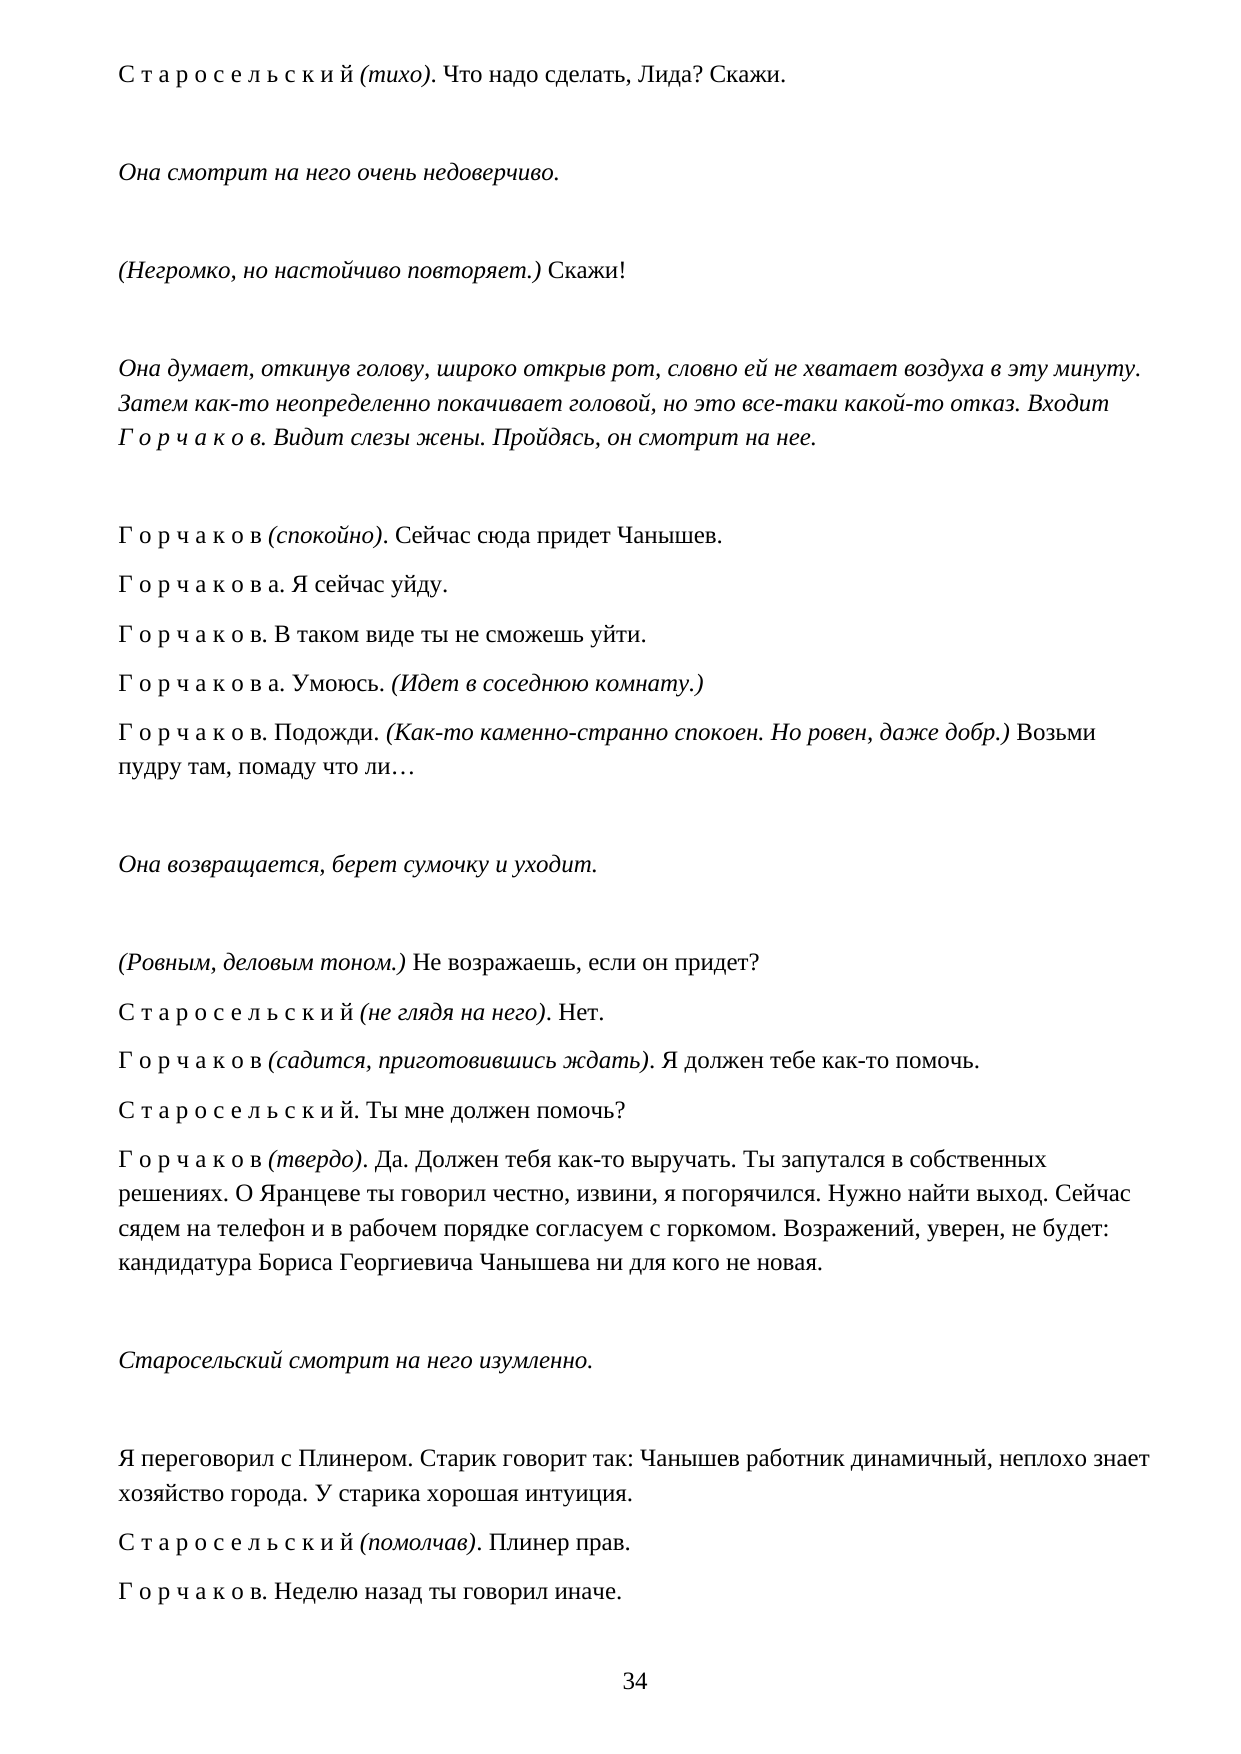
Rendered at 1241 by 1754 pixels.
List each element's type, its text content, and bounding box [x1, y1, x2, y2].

text Г о р ч а к о в (твердо). Да. Должен тебя как-то выручать. Ты запутался в собственных решениях. О Яранцеве ты говорил честно, извини, я погорячился. Нужно найти выход. Сейчас сядем на телефон и в рабочем порядке согласуем с горкомом. Возражений, уверен, не будет: кандидатура Бориса Георгиевича Чанышева ни для кого не новая. [118, 1144, 1152, 1276]
text С т а р о с е л ь с к и й (не глядя на него). Нет. [118, 997, 1152, 1025]
text Г о р ч а к о в. Подожди. (Как-то каменно-странно спокоен. Но ровен, даже добр.) Возьми пудру там, помаду что ли… [118, 717, 1152, 780]
text С т а р о с е л ь с к и й (помолчав). Плинер прав. [118, 1527, 1152, 1556]
text С т а р о с е л ь с к и й. Ты мне должен помочь? [118, 1095, 1152, 1123]
text Г о р ч а к о в (спокойно). Сейчас сюда придет Чанышев. [118, 521, 1152, 549]
text (Ровным, деловым тоном.) Не возражаешь, если он придет? [118, 947, 1152, 976]
text Она смотрит на него очень недоверчиво. [118, 157, 1152, 186]
text С т а р о с е л ь с к и й (тихо). Что надо сделать, Лида? Скажи. [118, 59, 1152, 88]
text Старосельский смотрит на него изумленно. [118, 1345, 1152, 1374]
text Я переговорил с Плинером. Старик говорит так: Чанышев работник динамичный, неплохо знает хозяйство города. У старика хорошая интуиция. [118, 1443, 1152, 1507]
text Г о р ч а к о в а. Я сейчас уйду. [118, 569, 1152, 598]
text Г о р ч а к о в а. Умоюсь. (Идет в соседнюю комнату.) [118, 668, 1152, 696]
text Г о р ч а к о в. В таком виде ты не сможешь уйти. [118, 619, 1152, 647]
text Она возвращается, берет сумочку и уходит. [118, 849, 1152, 878]
text Г о р ч а к о в (садится, приготовившись ждать). Я должен тебе как-то помочь. [118, 1046, 1152, 1074]
text Она думает, откинув голову, широко открыв рот, словно ей не хватает воздуха в эту минуту. Затем как-то неопределенно покачивает головой, но это все-таки какой-то отказ. Входит Г о р ч а к о в. Видит слезы жены. Пройдясь, он смотрит на нее. [118, 353, 1152, 451]
text (Негромко, но настойчиво повторяет.) Скажи! [118, 255, 1152, 284]
text Г о р ч а к о в. Неделю назад ты говорил иначе. [118, 1576, 1152, 1605]
